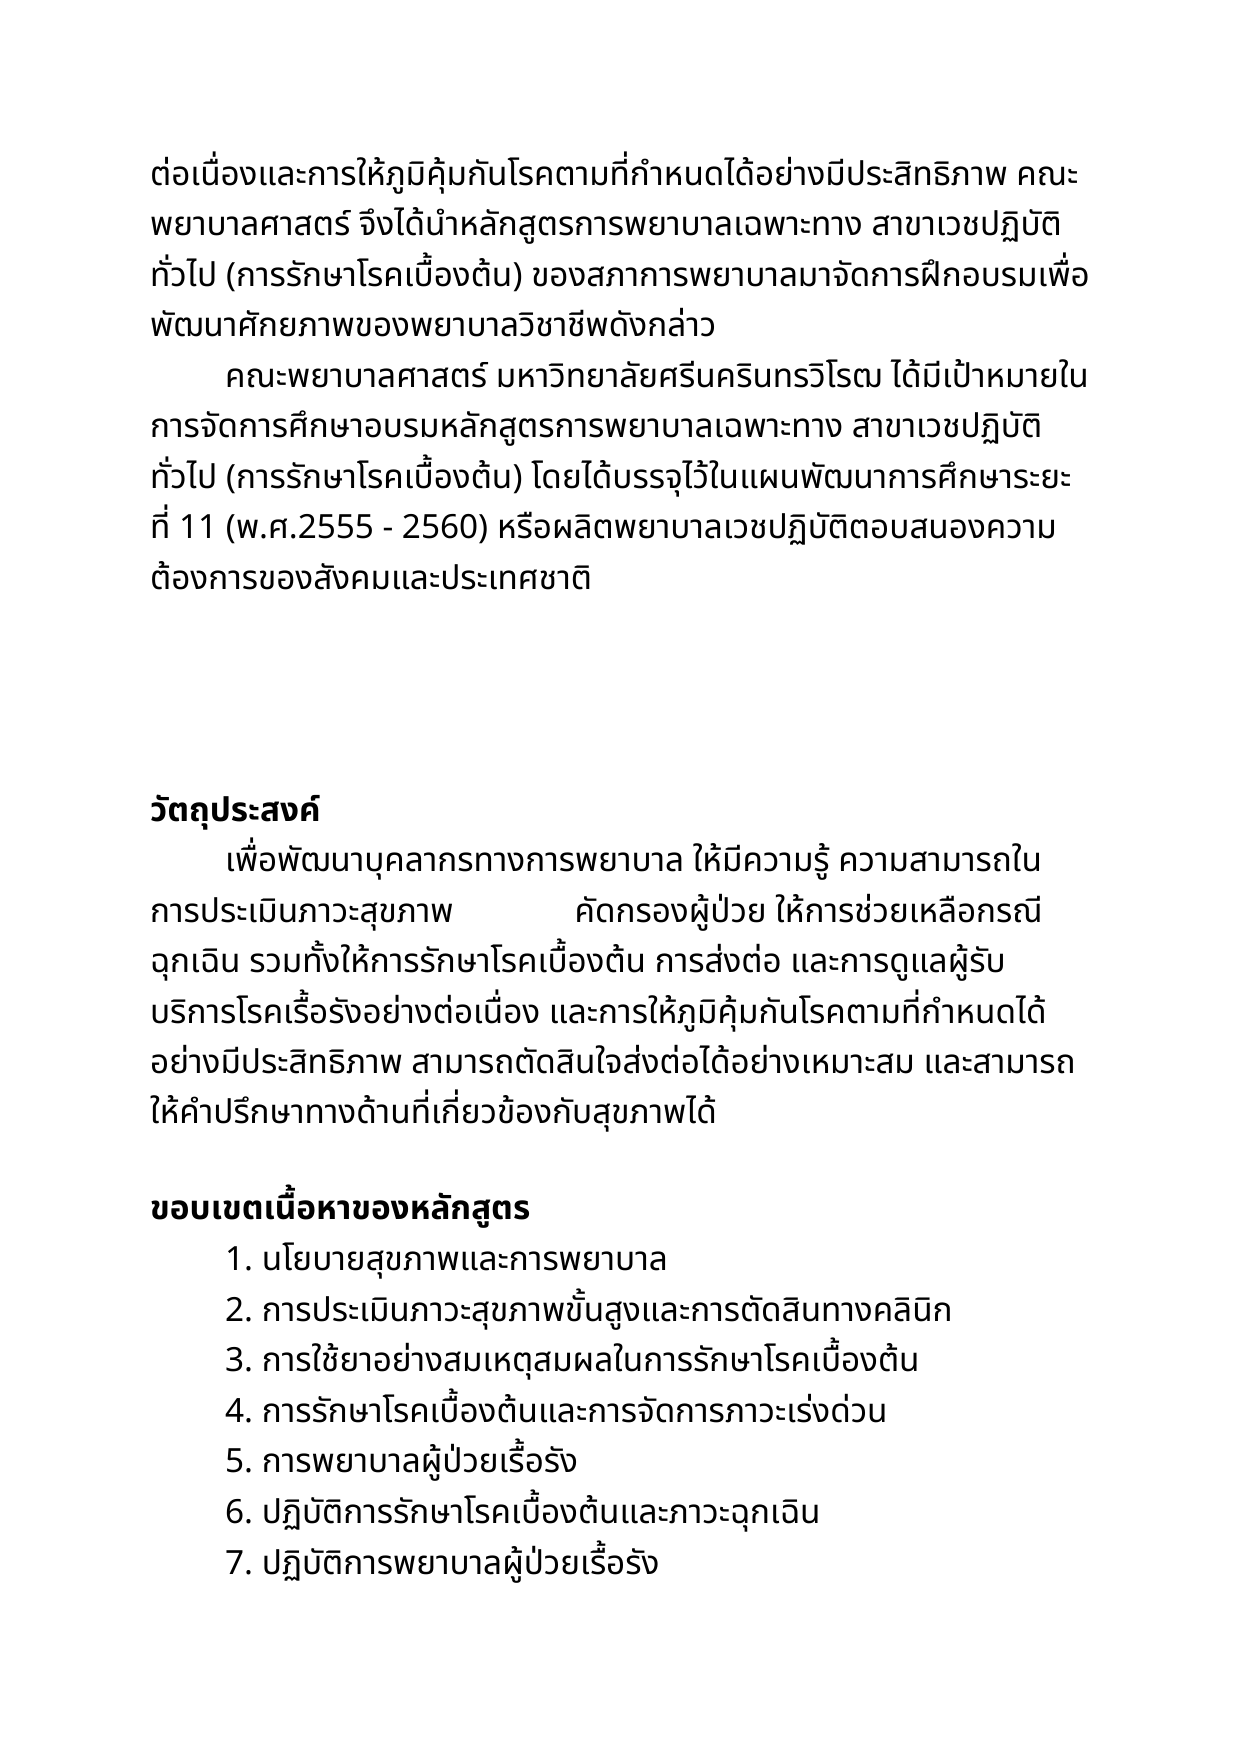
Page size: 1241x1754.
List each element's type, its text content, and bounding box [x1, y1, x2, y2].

text 5. การพยาบาลผู้ป่วยเรื้อรัง [150, 1437, 1090, 1488]
text 2. การประเมินภาวะสุขภาพขั้นสูงและการตัดสินทางคลินิก [150, 1285, 1090, 1336]
text 6. ปฏิบัติการรักษาโรคเบื้องต้นและภาวะฉุกเฉิน [150, 1488, 1090, 1538]
text 3. การใช้ยาอย่างสมเหตุสมผลในการรักษาโรคเบื้องต้น [150, 1336, 1090, 1387]
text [150, 150, 1090, 352]
text คณะพยาบาลศาสตร์ มหาวิทยาลัยศรีนครินทรวิโรฒ ได้มีเป้าหมายในการจัดการศึกษาอบรมหลักสูตรการพยาบาลเฉพาะทาง สาขาเวชปฏิบัติทั่วไป (การรักษาโรคเบื้องต้น) โดยได้บรรจุไว้ในแผนพัฒนาการศึกษาระยะที่ 11 (พ.ศ.2555 - 2560) หรือผลิตพยาบาลเวชปฏิบัติตอบสนองความต้องการของสังคมและประเทศชาติ [150, 352, 1090, 604]
text เพื่อพัฒนาบุคลากรทางการพยาบาล ให้มีความรู้ ความสามารถในการประเมินภาวะสุขภาพ คัดกรองผู้ป่วย ให้การช่วยเหลือกรณีฉุกเฉิน รวมทั้งให้การรักษาโรคเบื้องต้น การส่งต่อ และการดูแลผู้รับบริการโรคเรื้อรังอย่างต่อเนื่อง และการให้ภูมิคุ้มกันโรคตามที่กำหนดได้อย่างมีประสิทธิภาพ สามารถตัดสินใจส่งต่อได้อย่างเหมาะสม และสามารถให้คำปรึกษาทางด้านที่เกี่ยวข้องกับสุขภาพได้ [150, 836, 1090, 1139]
text 7. ปฏิบัติการพยาบาลผู้ป่วยเรื้อรัง [150, 1538, 1090, 1589]
text ขอบเขตเนื้อหาของหลักสูตร [150, 1184, 1090, 1235]
text 1. นโยบายสุขภาพและการพยาบาล [150, 1235, 1090, 1285]
text 4. การรักษาโรคเบื้องต้นและการจัดการภาวะเร่งด่วน [150, 1387, 1090, 1437]
text วัตถุประสงค์ [150, 786, 1090, 836]
